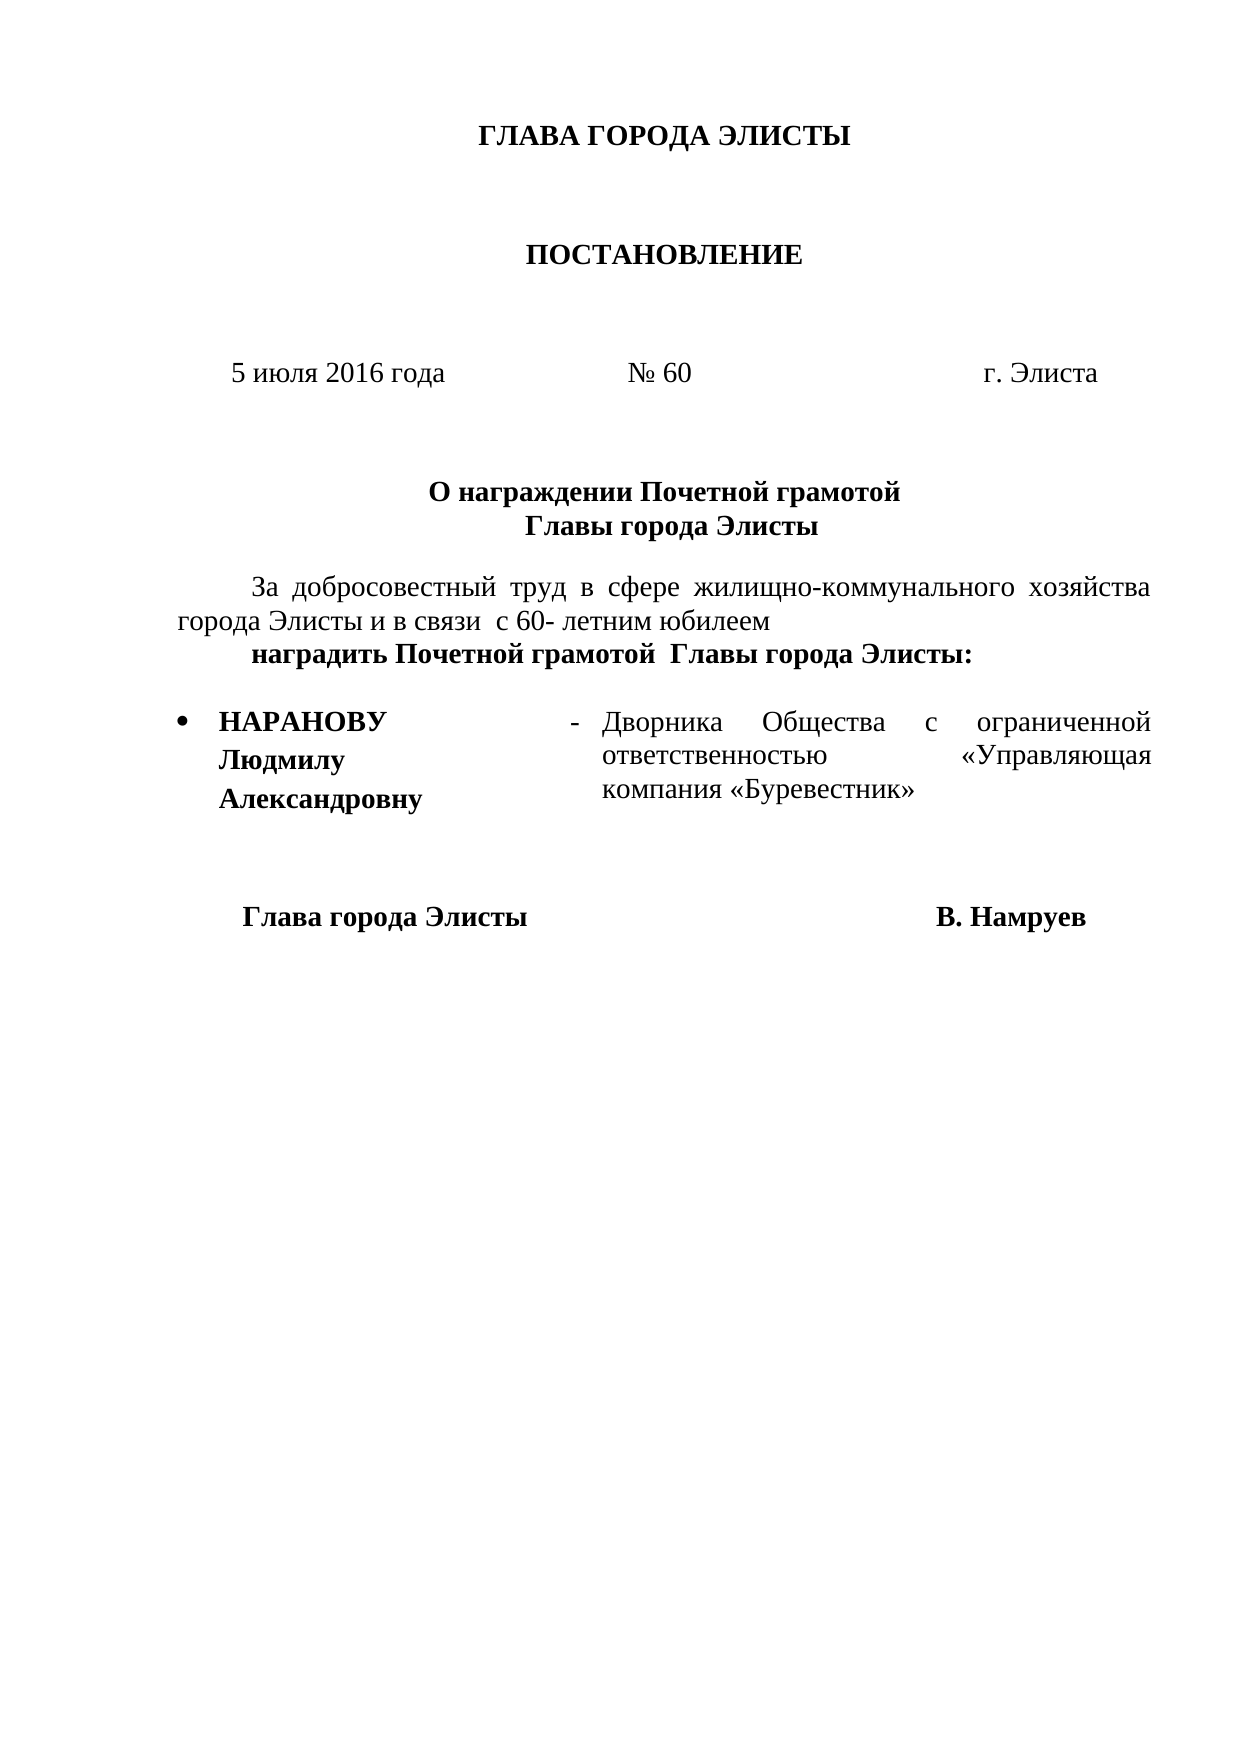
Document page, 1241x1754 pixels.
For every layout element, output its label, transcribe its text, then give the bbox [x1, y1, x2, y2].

text Глава города Элисты В. Намруев [177, 899, 1152, 933]
text За добросовестный труд в сфере жилищно-коммунального хозяйства города Элисты и в связи с 60- летним юбилеем [177, 569, 1152, 637]
text 5 июля 2016 года № 60 г. Элиста [177, 356, 1152, 389]
text Главы города Элисты [177, 508, 1152, 541]
text ПОСТАНОВЛЕНИЕ [177, 237, 1152, 270]
text ГЛАВА ГОРОДА ЭЛИСТЫ [177, 118, 1152, 152]
table_header Дворника Общества с ограниченной ответственностью «Управляющая компания «Буревестник» [591, 704, 1163, 838]
table_header - [558, 704, 591, 838]
text наградить Почетной грамотой Главы города Элисты: [177, 637, 1152, 670]
table_header [166, 704, 207, 838]
table_header НАРАНОВУ Людмилу Александровну [207, 704, 558, 838]
text О награждении Почетной грамотой [177, 474, 1152, 508]
